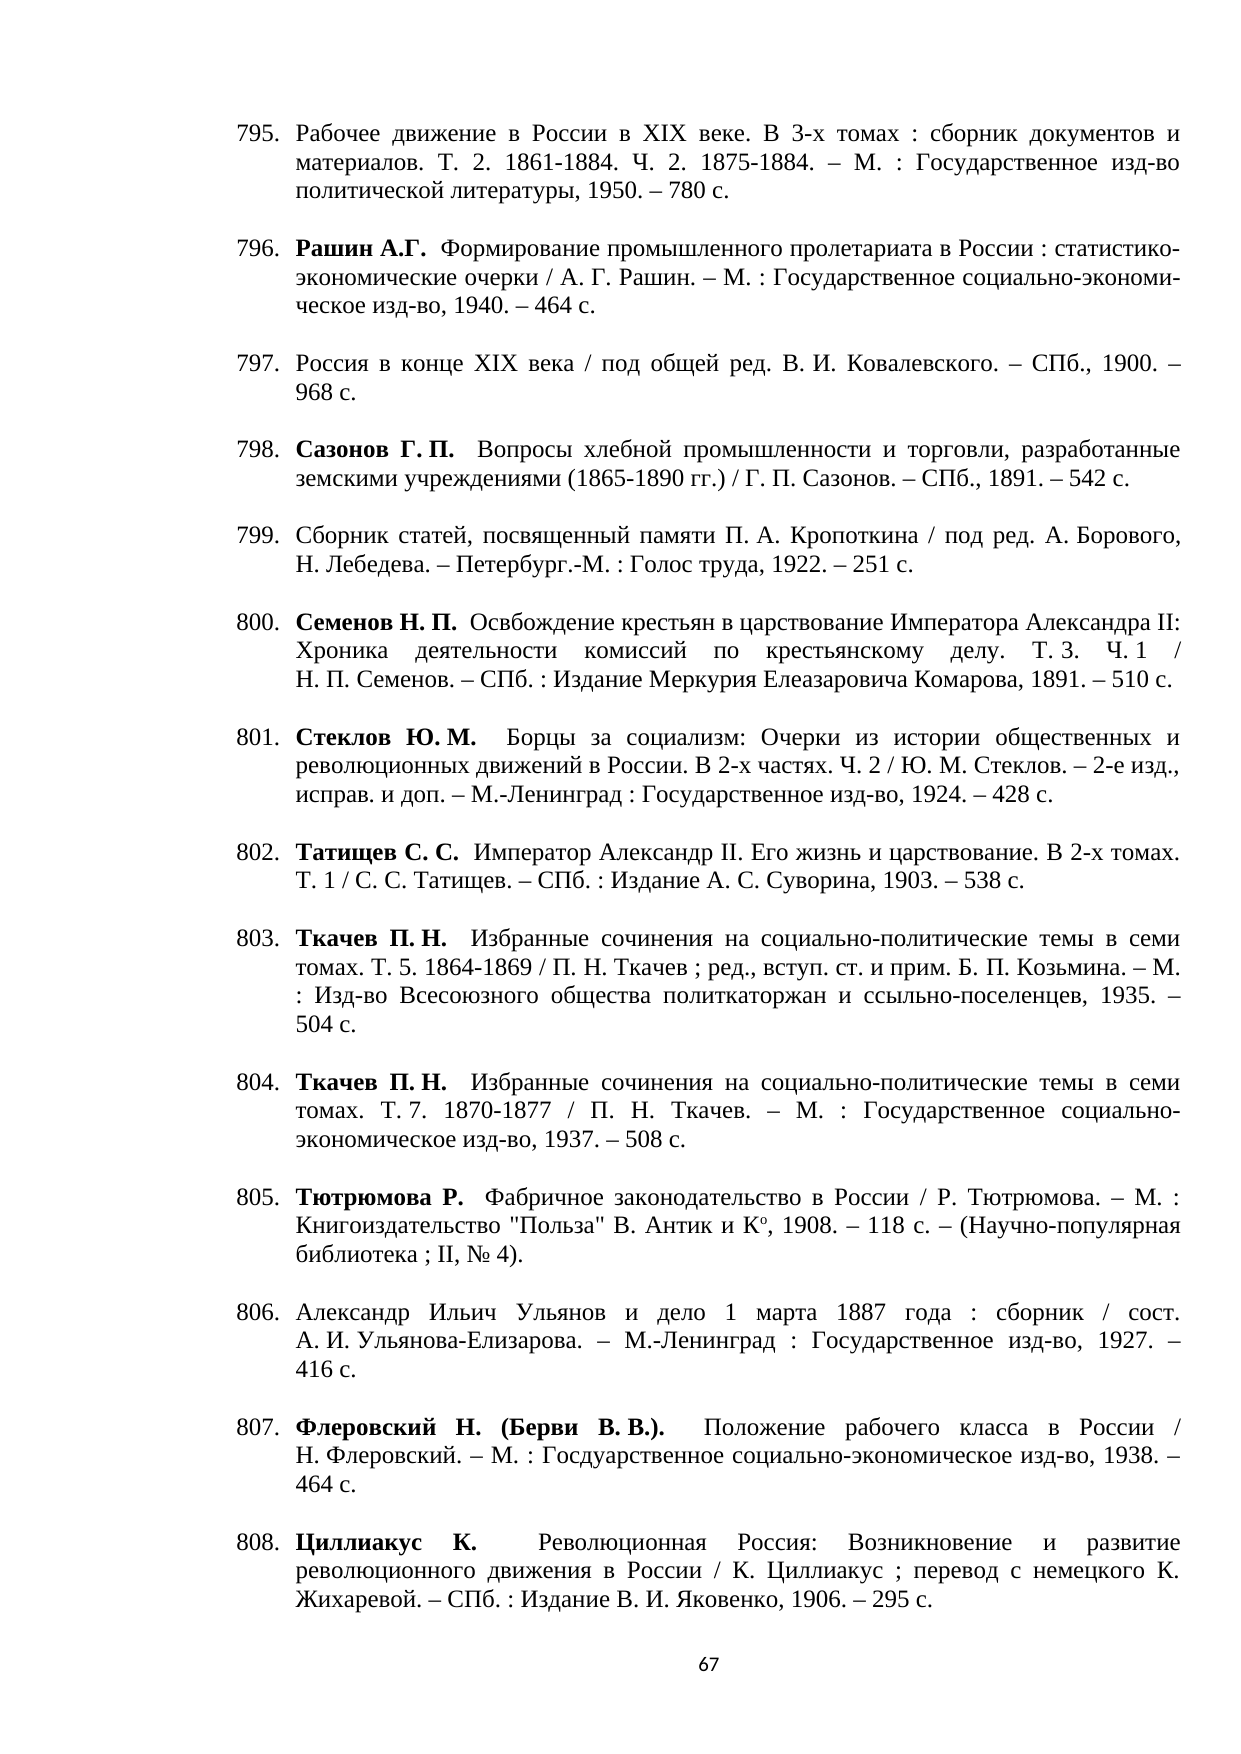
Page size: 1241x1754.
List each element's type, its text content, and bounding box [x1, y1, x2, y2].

list Рабочее движение в России в ХІХ веке. В 3-х томах : сборник документов и материалов. Т. 2. 1861-1884. Ч. 2. 1875-1884. – М. : Государственное изд-во политической литературы, 1950. – 780 с. [236, 118, 1181, 204]
list Ткачев П. Н. Избранные сочинения на социально-политические темы в семи томах. Т. 5. 1864-1869 / П. Н. Ткачев ; ред., вступ. ст. и прим. Б. П. Козьмина. – М. : Изд-во Всесоюзного общества политкаторжан и ссыльно-поселенцев, 1935. – 504 с. [236, 923, 1181, 1038]
list Татищев С. С. Император Александр ІІ. Его жизнь и царствование. В 2-х томах. Т. 1 / С. С. Татищев. – СПб. : Издание А. С. Суворина, 1903. – 538 с. [236, 837, 1181, 894]
list Россия в конце ХІХ века / под общей ред. В. И. Ковалевского. – СПб., 1900. – 968 с. [236, 348, 1181, 406]
list Александр Ильич Ульянов и дело 1 марта 1887 года : сборник / сост. А. И. Ульянова-Елизарова. – М.-Ленинград : Государственное изд-во, 1927. – 416 с. [236, 1297, 1181, 1383]
list Семенов Н. П. Освбождение крестьян в царствование Императора Александра ІІ: Хроника деятельности комиссий по крестьянскому делу. Т. 3. Ч. 1 / Н. П. Семенов. – СПб. : Издание Меркурия Елеазаровича Комарова, 1891. – 510 с. [236, 607, 1181, 693]
list Флеровский Н. (Берви В. В.). Положение рабочего класса в России / Н. Флеровский. – М. : Госдуарственное социально-экономическое изд-во, 1938. – 464 с. [236, 1412, 1181, 1498]
list Сборник статей, посвященный памяти П. А. Кропоткина / под ред. А. Борового, Н. Лебедева. – Петербург.-М. : Голос труда, 1922. – 251 с. [236, 521, 1181, 578]
list Ткачев П. Н. Избранные сочинения на социально-политические темы в семи томах. Т. 7. 1870-1877 / П. Н. Ткачев. – М. : Государственное социально-экономическое изд-во, 1937. – 508 с. [236, 1067, 1181, 1153]
list Стеклов Ю. М. Борцы за социализм: Очерки из истории общественных и революционных движений в России. В 2-х частях. Ч. 2 / Ю. М. Стеклов. – 2-е изд., исправ. и доп. – М.-Ленинград : Государственное изд-во, 1924. – 428 с. [236, 722, 1181, 808]
list Сазонов Г. П. Вопросы хлебной промышленности и торговли, разработанные земскими учреждениями (1865-1890 гг.) / Г. П. Сазонов. – СПб., 1891. – 542 с. [236, 434, 1181, 492]
list Тютрюмова Р. Фабричное законодательство в России / Р. Тютрюмова. – М. : Книгоиздательство "Польза" В. Антик и Ко, 1908. – 118 с. – (Научно-популярная библиотека ; ІІ, № 4). [236, 1182, 1181, 1268]
list Циллиакус К. Революционная Россия: Возникновение и развитие революционного движения в России / К. Циллиакус ; перевод с немецкого К. Жихаревой. – СПб. : Издание В. И. Яковенко, 1906. – 295 с. [236, 1527, 1181, 1613]
list Рашин А.Г. Формирование промышленного пролетариата в России : статистико-экономические очерки / А. Г. Рашин. – М. : Государственное социально-экономи-ческое изд-во, 1940. – 464 с. [236, 233, 1181, 319]
